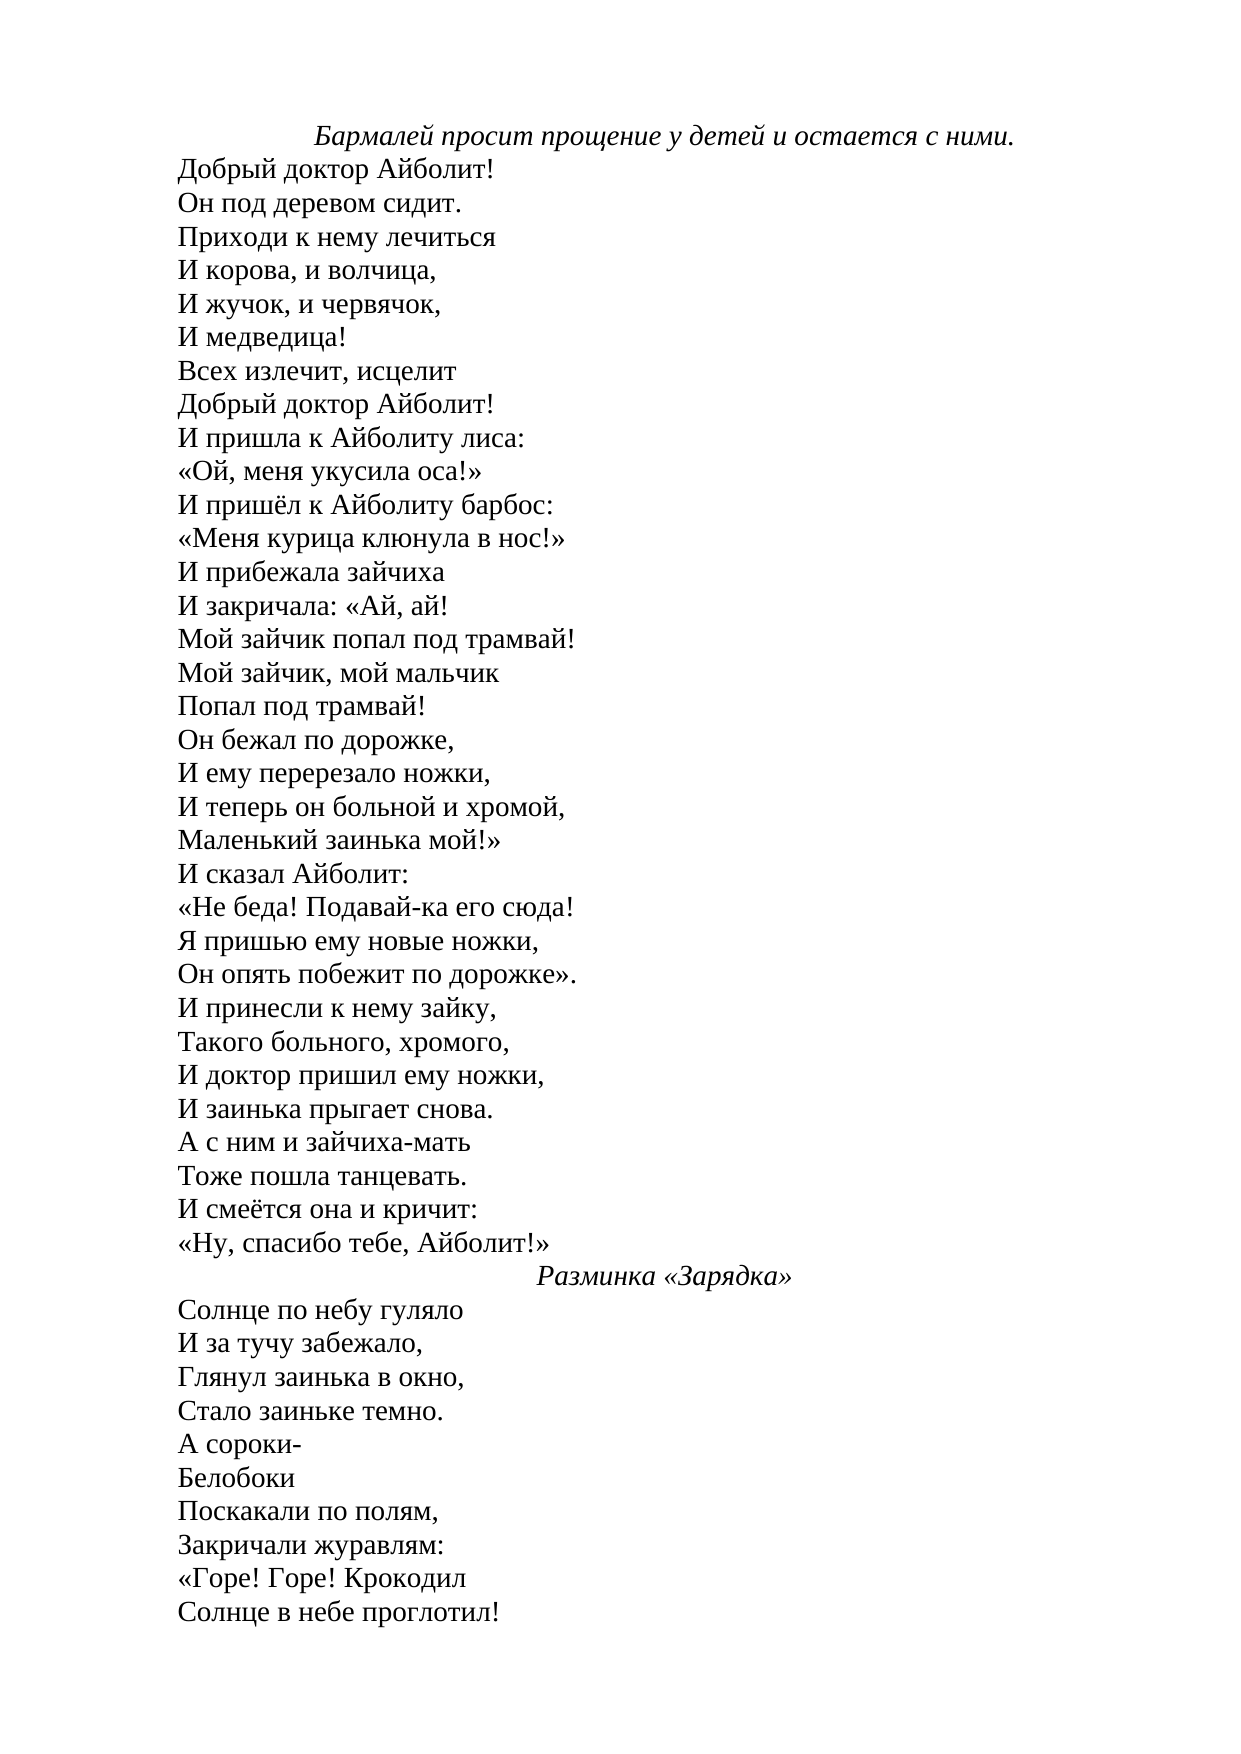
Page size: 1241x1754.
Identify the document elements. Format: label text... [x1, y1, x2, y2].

text Добрый доктор Айболит! [177, 386, 1152, 420]
text Он под деревом сидит. [177, 185, 1152, 219]
text Добрый доктор Айболит! [177, 152, 1152, 185]
text И пришла к Айболиту лиса: [177, 420, 1152, 453]
text Такого больного, хромого, [177, 1024, 1152, 1057]
text И смеётся она и кричит: [177, 1191, 1152, 1225]
text Приходи к нему лечиться [177, 219, 1152, 252]
text Тоже пошла танцевать. [177, 1158, 1152, 1191]
text И прибежала зайчиха [177, 554, 1152, 588]
text И медведица! [177, 319, 1152, 353]
text Всех излечит, исцелит [177, 353, 1152, 386]
text Мой зайчик попал под трамвай! [177, 621, 1152, 655]
text И принесли к нему зайку, [177, 990, 1152, 1024]
text И жучок, и червячок, [177, 286, 1152, 319]
text «Ой, меня укусила оса!» [177, 453, 1152, 487]
text И сказал Айболит: [177, 856, 1152, 889]
text И теперь он больной и хромой, [177, 789, 1152, 822]
text Разминка «Зарядка» [177, 1258, 1152, 1292]
text А с ним и зайчиха-мать [177, 1124, 1152, 1158]
text И пришёл к Айболиту барбос: [177, 487, 1152, 521]
text И заинька прыгает снова. [177, 1091, 1152, 1124]
text Бармалей просит прощение у детей и остается с ними. [177, 118, 1152, 152]
text И закричала: «Ай, ай! [177, 588, 1152, 621]
text И корова, и волчица, [177, 252, 1152, 286]
text «Меня курица клюнула в нос!» [177, 521, 1152, 554]
text «Не беда! Подавай-ка его сюда! [177, 889, 1152, 923]
text А сороки- Белобоки Поскакали по полям, Закричали журавлям: «Горе! Горе! Крокодил Солнце в небе проглотил! [177, 1426, 1152, 1627]
text И доктор пришил ему ножки, [177, 1057, 1152, 1091]
text И ему перерезало ножки, [177, 755, 1152, 789]
text Я пришью ему новые ножки, [177, 923, 1152, 957]
text Попал под трамвай! [177, 688, 1152, 722]
text Солнце по небу гуляло И за тучу забежало, Глянул заинька в окно, Стало заиньке темно. [177, 1292, 1152, 1426]
text Мой зайчик, мой мальчик [177, 655, 1152, 688]
text Он опять побежит по дорожке». [177, 957, 1152, 990]
text Он бежал по дорожке, [177, 722, 1152, 755]
text Маленький заинька мой!» [177, 822, 1152, 856]
text «Ну, спасибо тебе, Айболит!» [177, 1225, 1152, 1258]
